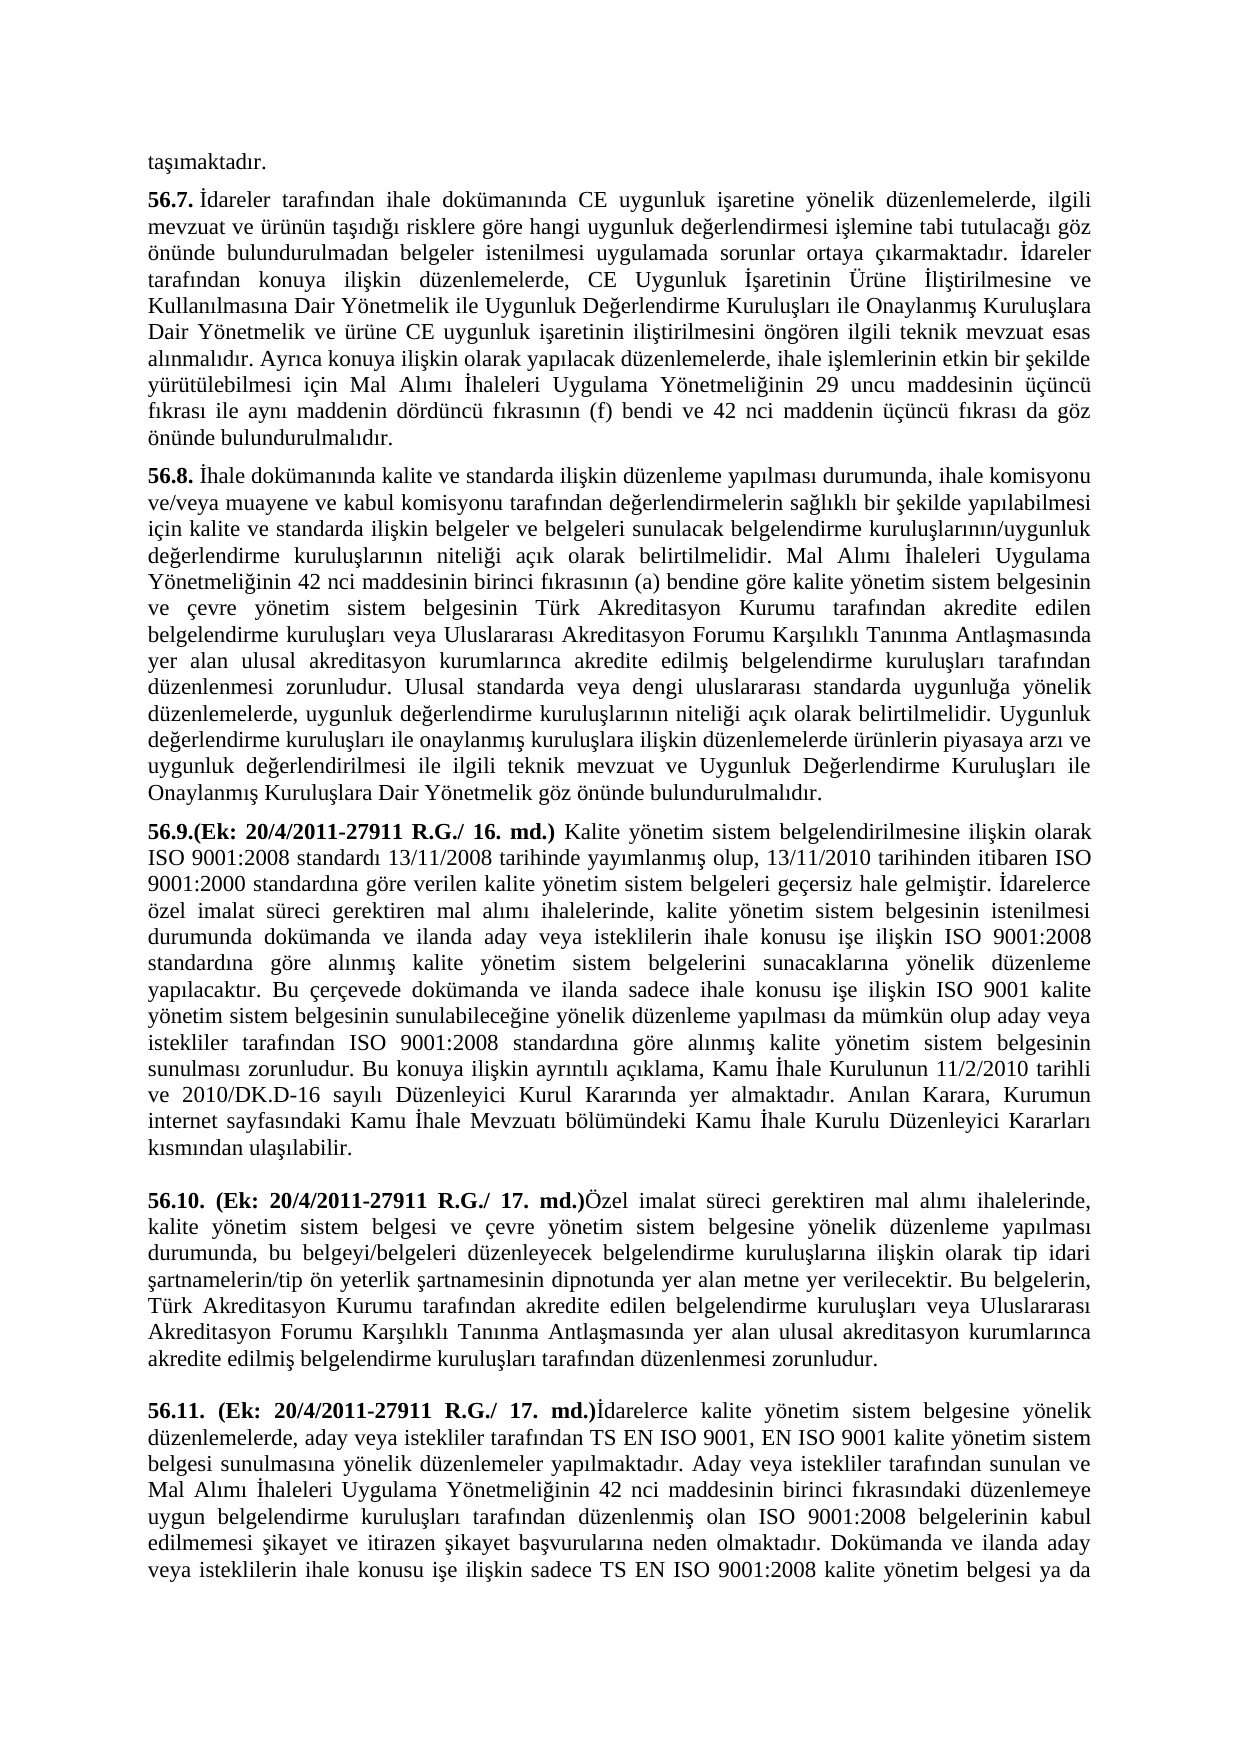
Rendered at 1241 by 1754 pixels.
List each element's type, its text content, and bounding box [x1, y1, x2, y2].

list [148, 1397, 1092, 1582]
text 56.7. İdareler tarafından ihale dokümanında CE uygunluk işaretine yönelik düzenlemelerde, ilgili mevzuat ve ürünün taşıdığı risklere göre hangi uygunluk değerlendirmesi işlemine tabi tutulacağı göz önünde bulundurulmadan belgeler istenilmesi uygulamada sorunlar ortaya çıkarmaktadır. İdareler tarafından konuya ilişkin düzenlemelerde, CE Uygunluk İşaretinin Ürüne İliştirilmesine ve Kullanılmasına Dair Yönetmelik ile Uygunluk Değerlendirme Kuruluşları ile Onaylanmış Kuruluşlara Dair Yönetmelik ve ürüne CE uygunluk işaretinin iliştirilmesini öngören ilgili teknik mevzuat esas alınmalıdır. Ayrıca konuya ilişkin olarak yapılacak düzenlemelerde, ihale işlemlerinin etkin bir şekilde yürütülebilmesi için Mal Alımı İhaleleri Uygulama Yönetmeliğinin 29 uncu maddesinin üçüncü fıkrası ile aynı maddenin dördüncü fıkrasının (f) bendi ve 42 nci maddenin üçüncü fıkrası da göz önünde bulundurulmalıdır. [148, 187, 1092, 450]
text 56.10. (Ek: 20/4/2011-27911 R.G./ 17. md.)Özel imalat süreci gerektiren mal alımı ihalelerinde, kalite yönetim sistem belgesi ve çevre yönetim sistem belgesine yönelik düzenleme yapılması durumunda, bu belgeyi/belgeleri düzenleyecek belgelendirme kuruluşlarına ilişkin olarak tip idari şartnamelerin/tip ön yeterlik şartnamesinin dipnotunda yer alan metne yer verilecektir. Bu belgelerin, Türk Akreditasyon Kurumu tarafından akredite edilen belgelendirme kuruluşları veya Uluslararası Akreditasyon Forumu Karşılıklı Tanınma Antlaşmasında yer alan ulusal akreditasyon kurumlarınca akredite edilmiş belgelendirme kuruluşları tarafından düzenlenmesi zorunludur. [148, 1187, 1092, 1371]
text 56.9.(Ek: 20/4/2011-27911 R.G./ 16. md.) Kalite yönetim sistem belgelendirilmesine ilişkin olarak ISO 9001:2008 standardı 13/11/2008 tarihinde yayımlanmış olup, 13/11/2010 tarihinden itibaren ISO 9001:2000 standardına göre verilen kalite yönetim sistem belgeleri geçersiz hale gelmiştir. İdarelerce özel imalat süreci gerektiren mal alımı ihalelerinde, kalite yönetim sistem belgesinin istenilmesi durumunda dokümanda ve ilanda aday veya isteklilerin ihale konusu işe ilişkin ISO 9001:2008 standardına göre alınmış kalite yönetim sistem belgelerini sunacaklarına yönelik düzenleme yapılacaktır. Bu çerçevede dokümanda ve ilanda sadece ihale konusu işe ilişkin ISO 9001 kalite yönetim sistem belgesinin sunulabileceğine yönelik düzenleme yapılması da mümkün olup aday veya istekliler tarafından ISO 9001:2008 standardına göre alınmış kalite yönetim sistem belgesinin sunulması zorunludur. Bu konuya ilişkin ayrıntılı açıklama, Kamu İhale Kurulunun 11/2/2010 tarihli ve 2010/DK.D-16 sayılı Düzenleyici Kurul Kararında yer almaktadır. Anılan Karara, Kurumun internet sayfasındaki Kamu İhale Mevzuatı bölümündeki Kamu İhale Kurulu Düzenleyici Kararları kısmından ulaşılabilir. [148, 818, 1092, 1160]
text 56.8. İhale dokümanında kalite ve standarda ilişkin düzenleme yapılması durumunda, ihale komisyonu ve/veya muayene ve kabul komisyonu tarafından değerlendirmelerin sağlıklı bir şekilde yapılabilmesi için kalite ve standarda ilişkin belgeler ve belgeleri sunulacak belgelendirme kuruluşlarının/uygunluk değerlendirme kuruluşlarının niteliği açık olarak belirtilmelidir. Mal Alımı İhaleleri Uygulama Yönetmeliğinin 42 nci maddesinin birinci fıkrasının (a) bendine göre kalite yönetim sistem belgesinin ve çevre yönetim sistem belgesinin Türk Akreditasyon Kurumu tarafından akredite edilen belgelendirme kuruluşları veya Uluslararası Akreditasyon Forumu Karşılıklı Tanınma Antlaşmasında yer alan ulusal akreditasyon kurumlarınca akredite edilmiş belgelendirme kuruluşları tarafından düzenlenmesi zorunludur. Ulusal standarda veya dengi uluslararası standarda uygunluğa yönelik düzenlemelerde, uygunluk değerlendirme kuruluşlarının niteliği açık olarak belirtilmelidir. Uygunluk değerlendirme kuruluşları ile onaylanmış kuruluşlara ilişkin düzenlemelerde ürünlerin piyasaya arzı ve uygunluk değerlendirilmesi ile ilgili teknik mevzuat ve Uygunluk Değerlendirme Kuruluşları ile Onaylanmış Kuruluşlara Dair Yönetmelik göz önünde bulundurulmalıdır. [148, 463, 1092, 805]
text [148, 148, 1092, 174]
